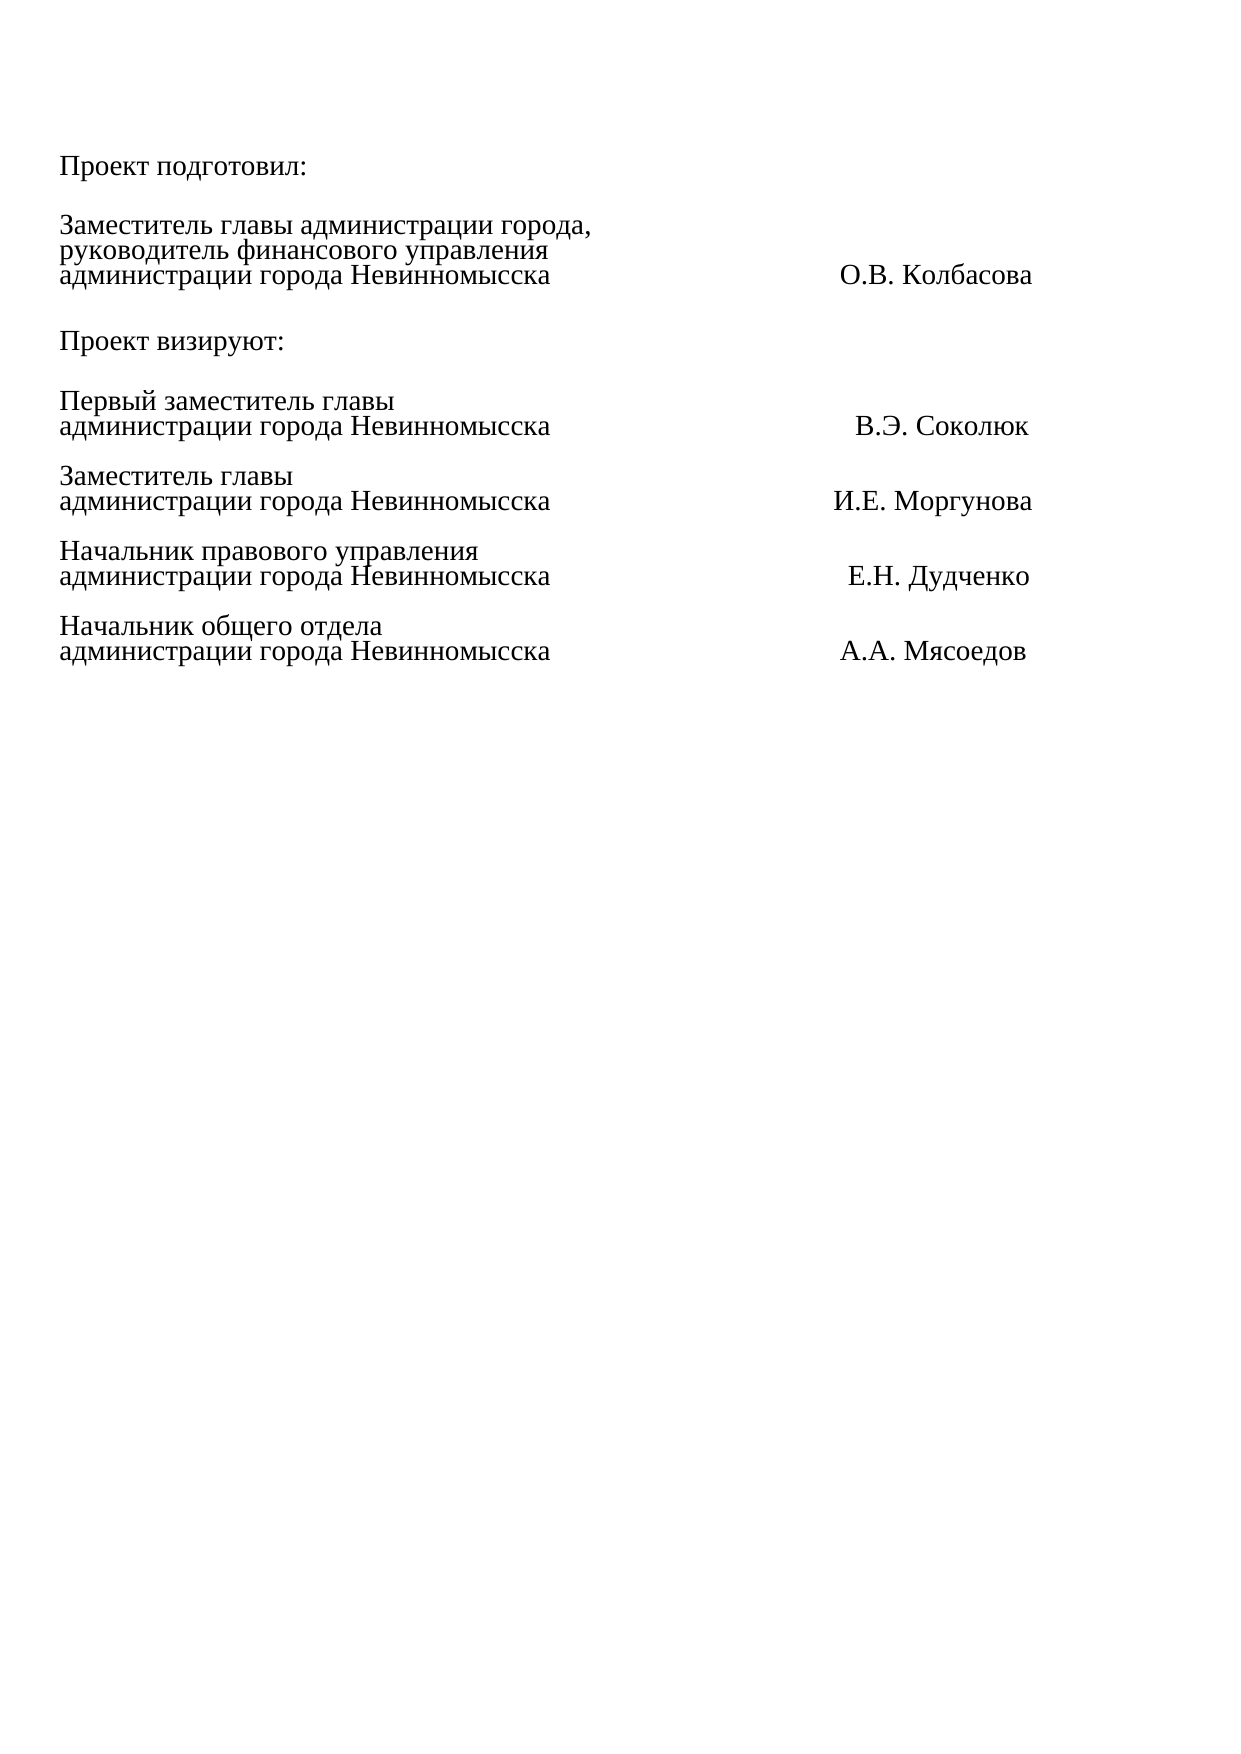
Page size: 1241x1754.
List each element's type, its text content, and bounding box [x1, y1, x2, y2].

text администрации города Невинномысска Е.Н. Дудченко [59, 565, 1033, 590]
text администрации города Невинномысска И.Е. Моргунова [59, 490, 1033, 515]
text Заместитель главы администрации города, [59, 215, 1033, 240]
text администрации города Невинномысска А.А. Мясоедов [59, 640, 1033, 665]
text руководитель финансового управления [59, 240, 244, 265]
text Проект подготовил: [59, 148, 1033, 181]
text Заместитель главы [59, 465, 1033, 490]
text Первый заместитель главы [59, 390, 1033, 415]
text Начальник общего отдела [59, 615, 1033, 640]
text Начальник правового управления [59, 540, 1033, 565]
text руководитель финансового управления [247, 240, 1033, 265]
text администрации города Невинномысска О.В. Колбасова [59, 265, 1034, 290]
text администрации города Невинномысска В.Э. Соколюк [59, 415, 1033, 440]
text Проект визируют: [59, 323, 1033, 357]
